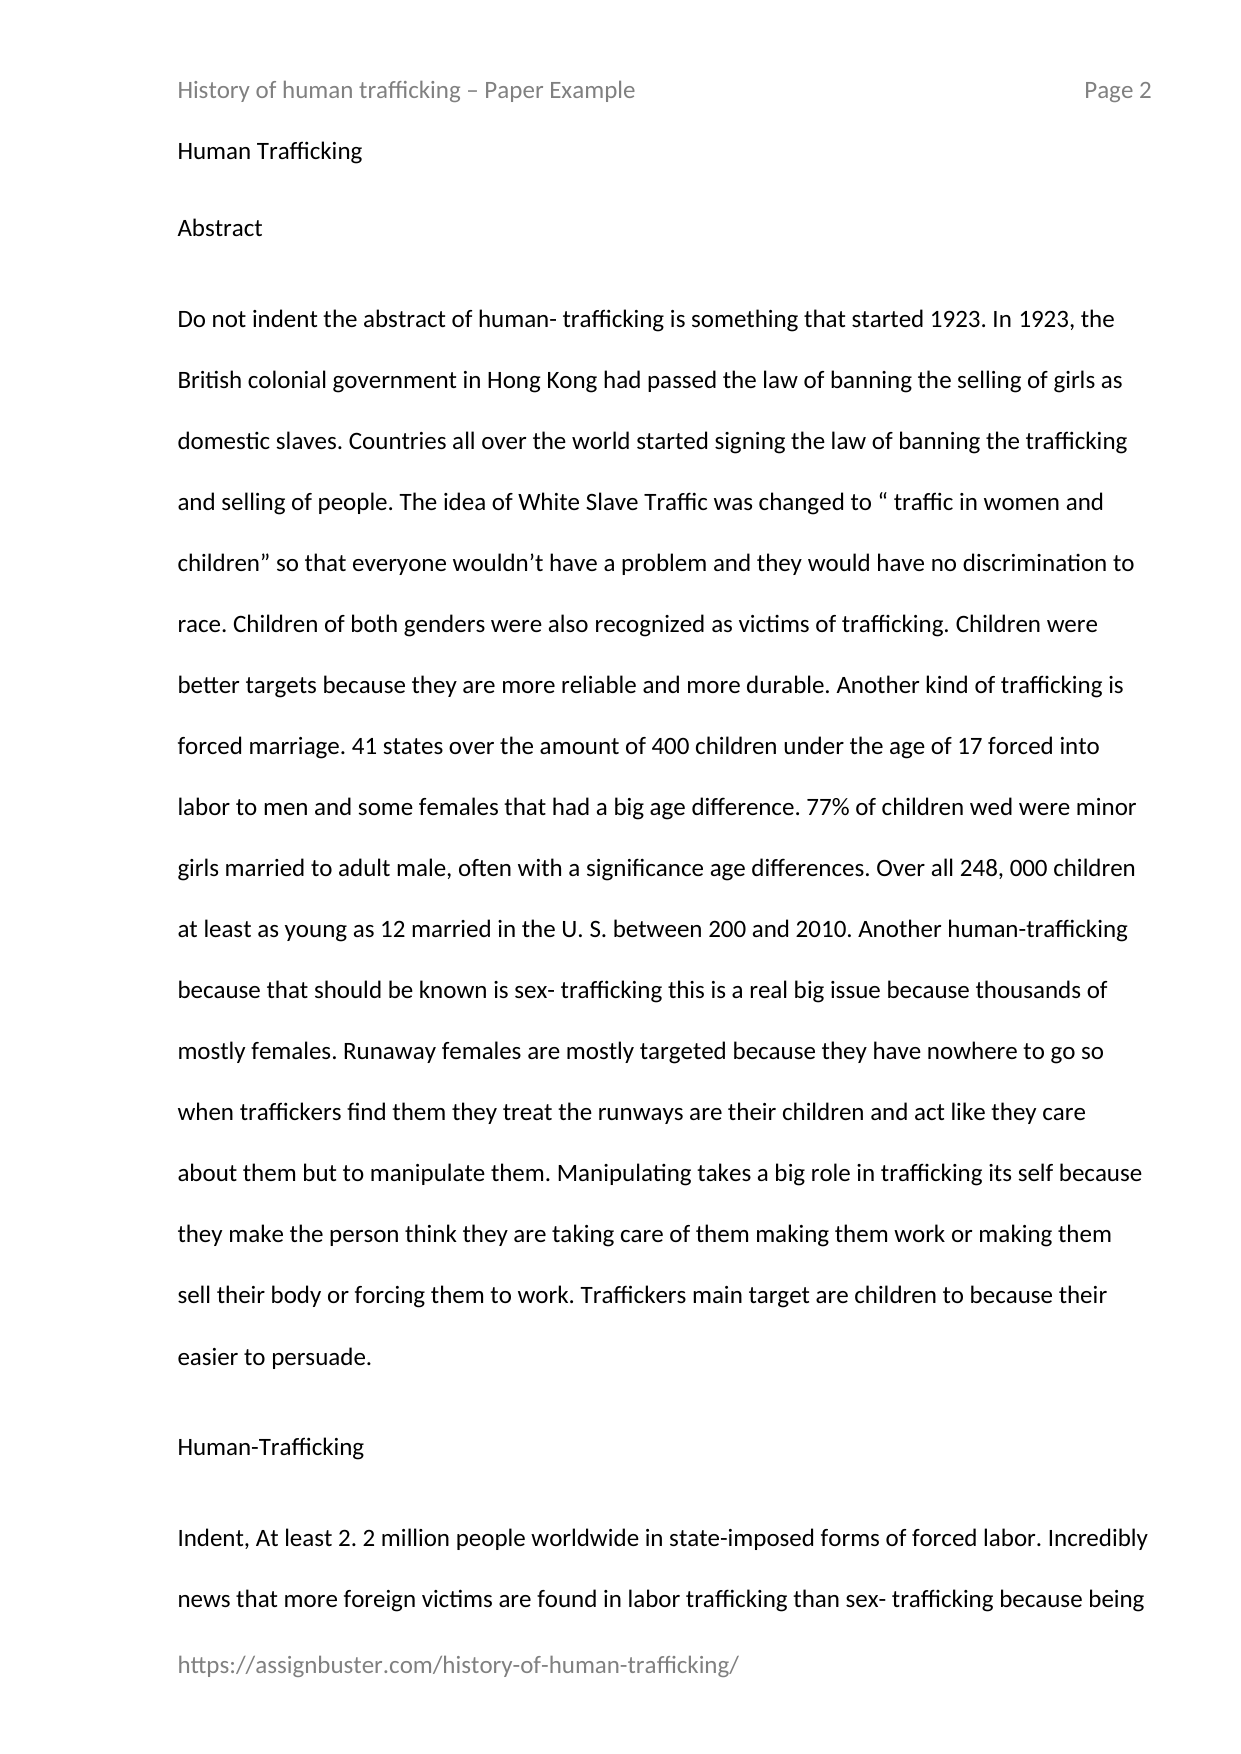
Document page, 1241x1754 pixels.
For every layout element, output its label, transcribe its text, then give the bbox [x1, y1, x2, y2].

text Abstract [177, 212, 1152, 243]
text Do not indent the abstract of human- trafficking is something that started 1923. In 1923, the British colonial government in Hong Kong had passed the law of banning the selling of girls as domestic slaves. Countries all over the world started signing the law of banning the trafficking and selling of people. The idea of White Slave Traffic was changed to “ traffic in women and children” so that everyone wouldn’t have a problem and they would have no discrimination to race. Children of both genders were also recognized as victims of trafficking. Children were better targets because they are more reliable and more durable. Another kind of trafficking is forced marriage. 41 states over the amount of 400 children under the age of 17 forced into labor to men and some females that had a big age difference. 77% of children wed were minor girls married to adult male, often with a significance age differences. Over all 248, 000 children at least as young as 12 married in the U. S. between 200 and 2010. Another human-trafficking because that should be known is sex- trafficking this is a real big issue because thousands of mostly females. Runaway females are mostly targeted because they have nowhere to go so when traffickers find them they treat the runways are their children and act like they care about them but to manipulate them. Manipulating takes a big role in trafficking its self because they make the person think they are taking care of them making them work or making them sell their body or forcing them to work. Traffickers main target are children to because their easier to persuade. [177, 303, 1152, 1371]
text Human Trafficking [177, 135, 1152, 165]
text Human-Trafficking [177, 1431, 1152, 1462]
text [177, 1522, 1152, 1613]
